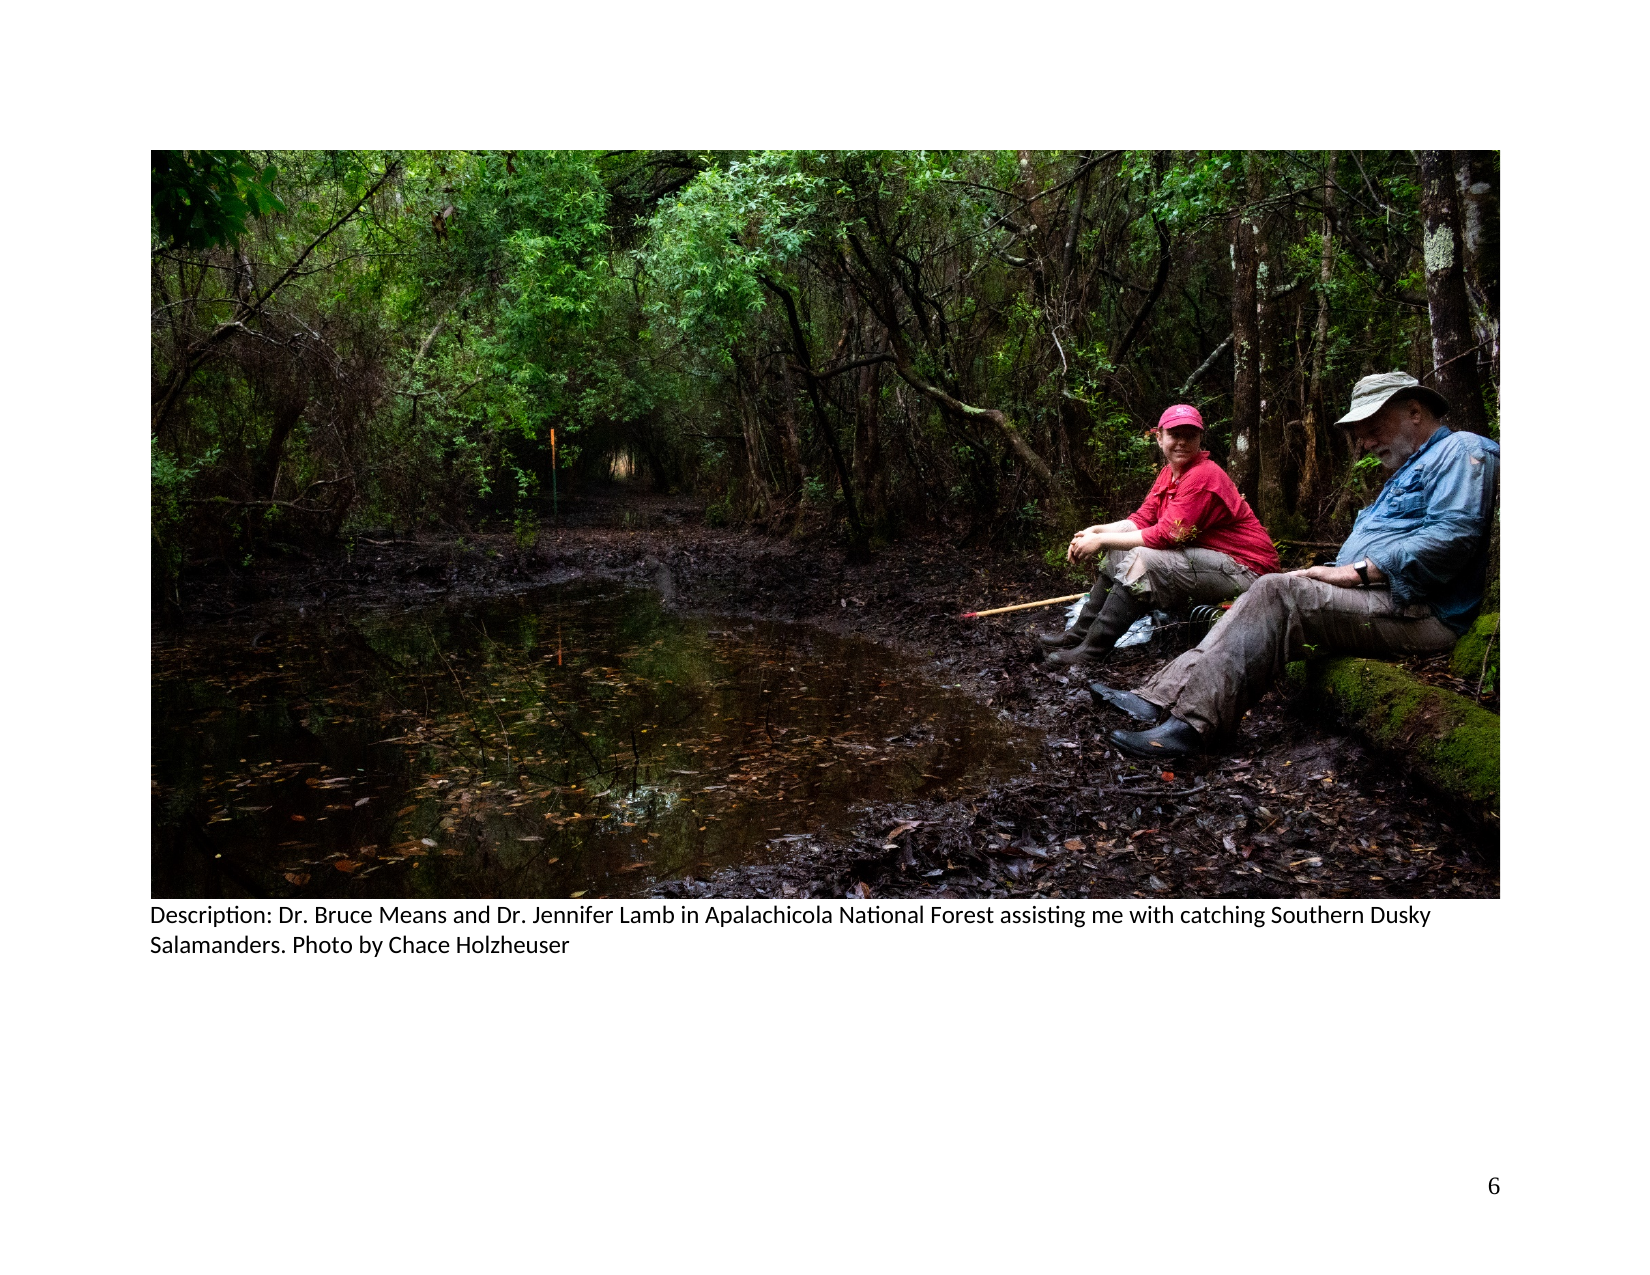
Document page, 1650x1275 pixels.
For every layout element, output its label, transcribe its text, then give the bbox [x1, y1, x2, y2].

text Description: Dr. Bruce Means and Dr. Jennifer Lamb in Apalachicola National Forest assisting me with catching Southern Dusky Salamanders. Photo by Chace Holzheuser [150, 899, 1500, 960]
picture [151, 150, 1500, 899]
